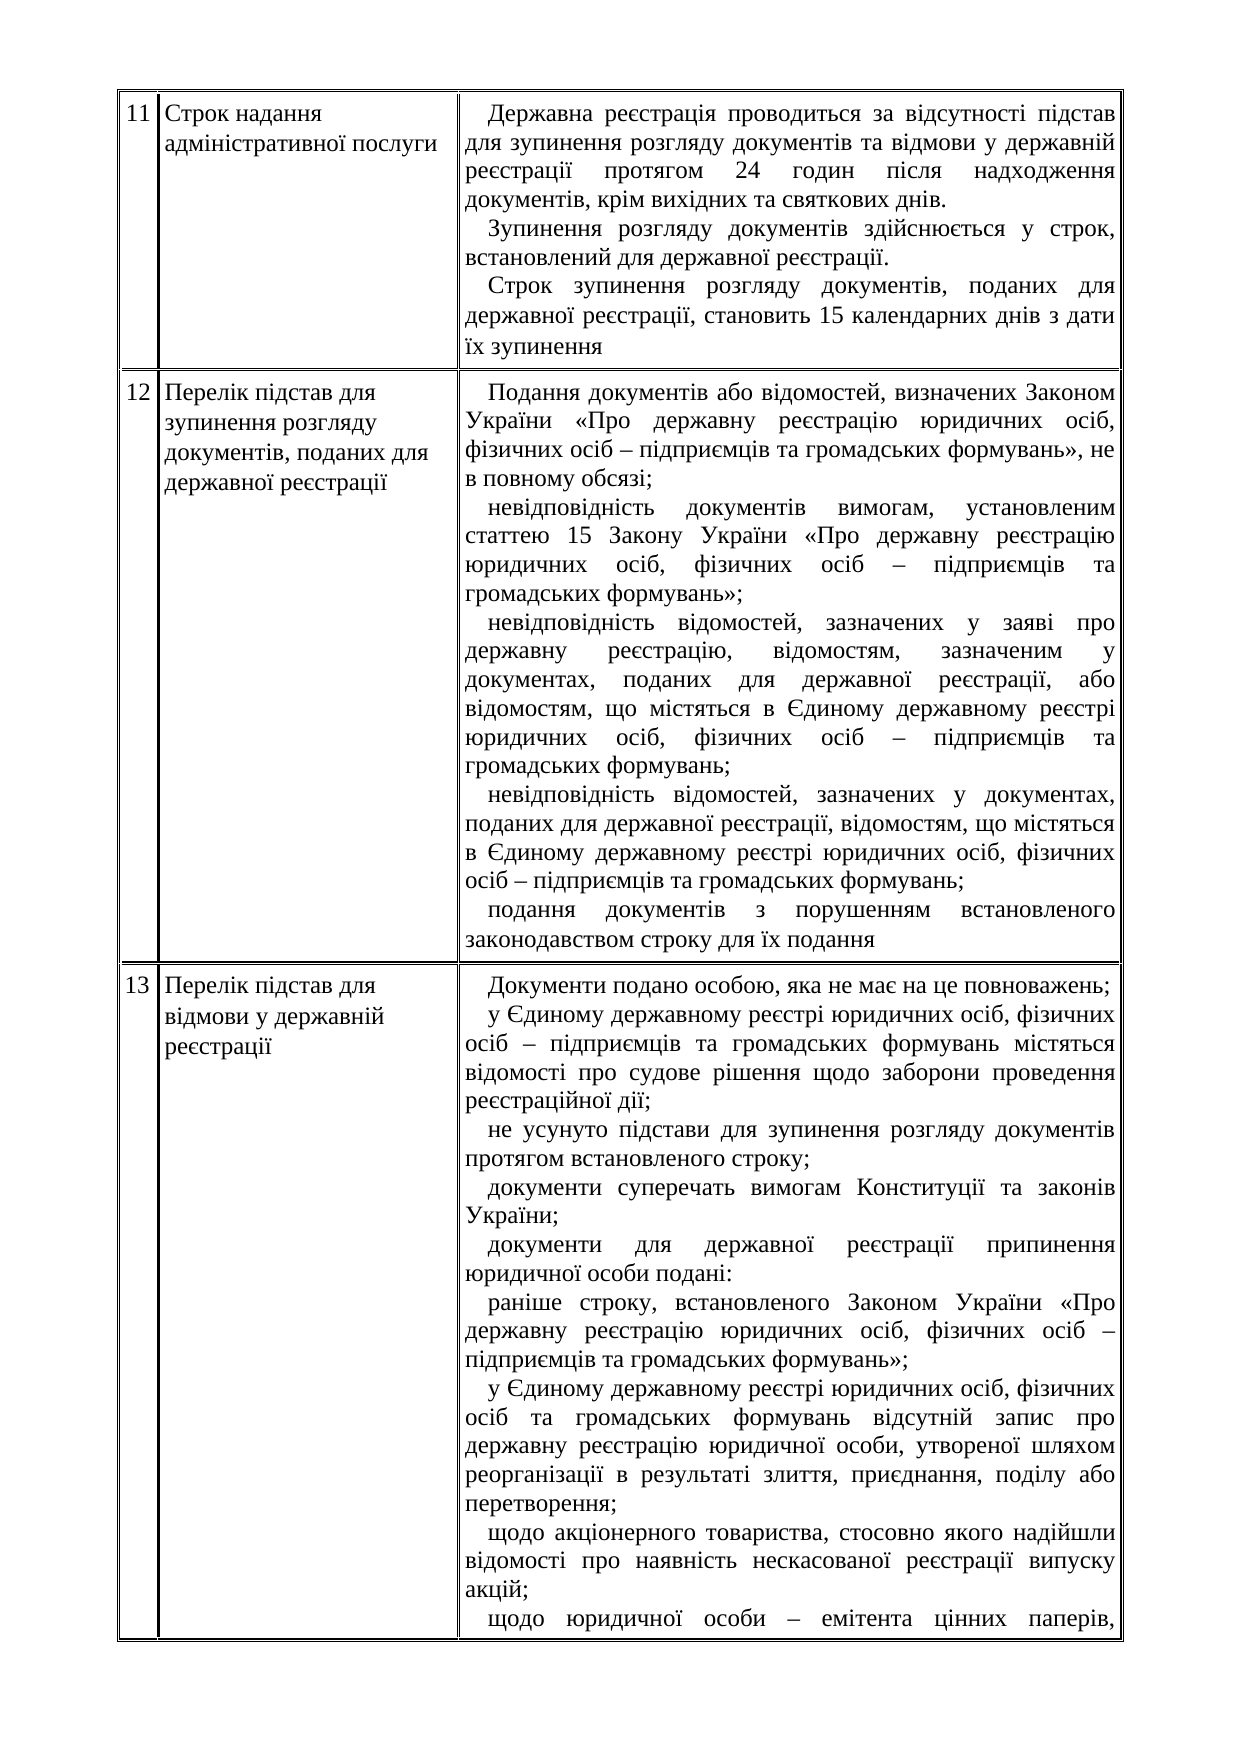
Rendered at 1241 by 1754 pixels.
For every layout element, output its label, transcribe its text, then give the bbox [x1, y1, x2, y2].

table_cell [459, 961, 1121, 1638]
table_cell Державна реєстрація проводиться за відсутності підстав для зупинення розгляду документів та відмови у державній реєстрації протягом 24 годин після надходження документів, крім вихідних та святкових днів. Зупинення розгляду документів здійснюється у строк, встановлений для державної реєстрації. Строк зупинення розгляду документів, поданих для державної реєстрації, становить 15 календарних днів з дати їх зупинення [459, 92, 1120, 367]
table_cell Строк надання адміністративної послуги [158, 92, 459, 367]
table_cell 13 [120, 961, 158, 1638]
table_cell Перелік підстав для зупинення розгляду документів, поданих для державної реєстрації [160, 371, 457, 961]
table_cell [158, 965, 459, 1638]
table_cell 11 [120, 90, 158, 367]
table_cell 12 [120, 368, 157, 961]
table_cell Подання документів або відомостей, визначених Законом України «Про державну реєстрацію юридичних осіб, фізичних осіб – підприємців та громадських формувань», не в повному обсязі; невідповідність документів вимогам, установленим статтею 15 Закону України «Про державну реєстрацію юридичних осіб, фізичних осіб – підприємців та громадських формувань»; невідповідність відомостей, зазначених у заяві про державну реєстрацію, відомостям, зазначеним у документах, поданих для державної реєстрації, або відомостям, що містяться в Єдиному державному реєстрі юридичних осіб, фізичних осіб – підприємців та громадських формувань; невідповідність відомостей, зазначених у документах, поданих для державної реєстрації, відомостям, що містяться в Єдиному державному реєстрі юридичних осіб, фізичних осіб – підприємців та громадських формувань; подання документів з порушенням встановленого законодавством строку для їх подання [460, 368, 1121, 961]
